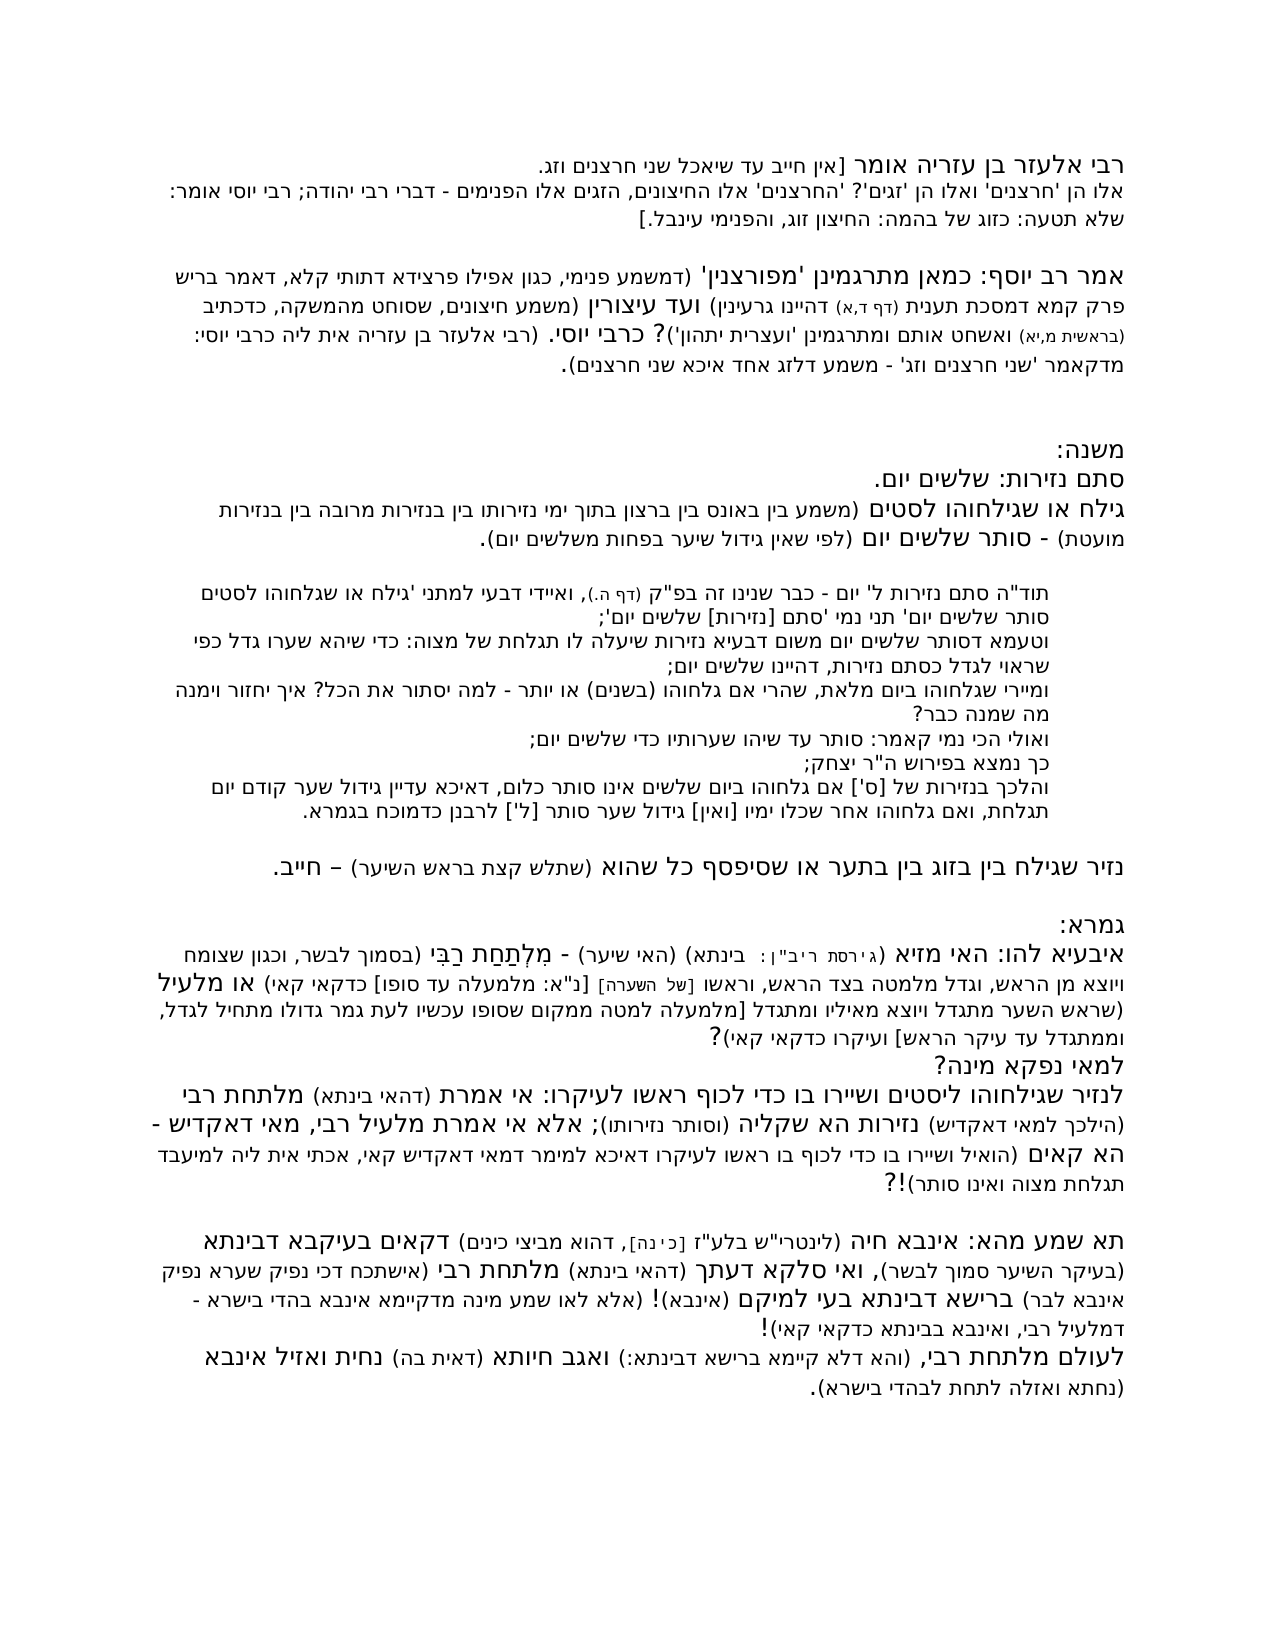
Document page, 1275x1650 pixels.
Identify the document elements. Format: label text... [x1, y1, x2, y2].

text משנה: [150, 436, 1125, 465]
text והלכך בנזירות של [ס'] אם גלחוהו ביום שלשים אינו סותר כלום, דאיכא עדיין גידול שער קודם יום תגלחת, ואם גלחוהו אחר שכלו ימיו [ואין] גידול שער סותר [ל'] לרבנן כדמוכח בגמרא. [150, 775, 1050, 824]
text לעולם מלתחת רבי, (והא דלא קיימא ברישא דבינתא:) ואגב חיותא (דאית בה) נחית ואזיל אינבא (נחתא ואזלה לתחת לבהדי בישרא). [150, 1342, 1125, 1401]
text ואולי הכי נמי קאמר: סותר עד שיהו שערותיו כדי שלשים יום; [150, 727, 1050, 751]
text תא שמע מהא: אינבא חיה (לינטרי"ש בלע"ז [כינה], דהוא מביצי כינים) דקאים בעיקבא דבינתא (בעיקר השיער סמוך לבשר), ואי סלקא דעתך (דהאי בינתא) מלתחת רבי (אישתכח דכי נפיק שערא נפיק אינבא לבר) ברישא דבינתא בעי למיקם (אינבא)! (אלא לאו שמע מינה מדקיימא אינבא בהדי בישרא - דמלעיל רבי, ואינבא בבינתא כדקאי קאי)! [150, 1226, 1125, 1342]
text למאי נפקא מינה? [150, 1051, 1125, 1080]
text סתם נזירות: שלשים יום. [150, 465, 1125, 494]
text וטעמא דסותר שלשים יום משום דבעיא נזירות שיעלה לו תגלחת של מצוה: כדי שיהא שערו גדל כפי שראוי לגדל כסתם נזירות, דהיינו שלשים יום; [150, 629, 1050, 678]
text אמר רב יוסף: כמאן מתרגמינן 'מפורצנין' (דמשמע פנימי, כגון אפילו פרצידא דתותי קלא, דאמר בריש פרק קמא דמסכת תענית (דף ד,א) דהיינו גרעינין) ועד עיצורין (משמע חיצונים, שסוחט מהמשקה, כדכתיב (בראשית מ,יא) ואשחט אותם ומתרגמינן 'ועצרית יתהון')? כרבי יוסי. (רבי אלעזר בן עזריה אית ליה כרבי יוסי: מדקאמר 'שני חרצנים וזג' - משמע דלזג אחד איכא שני חרצנים). [150, 261, 1125, 378]
text רבי אלעזר בן עזריה אומר [אין חייב עד שיאכל שני חרצנים וזג. [150, 150, 1125, 179]
text תוד"ה סתם נזירות ל' יום - כבר שנינו זה בפ"ק (דף ה.), ואיידי דבעי למתני 'גילח או שגלחוהו לסטים סותר שלשים יום' תני נמי 'סתם [נזירות] שלשים יום'; [150, 581, 1050, 629]
text כך נמצא בפירוש ה"ר יצחק; [150, 751, 1050, 775]
text נזיר שגילח בין בזוג בין בתער או שסיפסף כל שהוא (שתלש קצת בראש השיער) – חייב. [150, 852, 1125, 882]
text אלו הן 'חרצנים' ואלו הן 'זגים'? 'החרצנים' אלו החיצונים, הזגים אלו הפנימים - דברי רבי יהודה; רבי יוסי אומר: שלא תטעה: כזוג של בהמה: החיצון זוג, והפנימי עינבל.] [150, 179, 1125, 233]
text לנזיר שגילחוהו ליסטים ושיירו בו כדי לכוף ראשו לעיקרו: אי אמרת (דהאי בינתא) מלתחת רבי (הילכך למאי דאקדיש) נזירות הא שקליה (וסותר נזירותו); אלא אי אמרת מלעיל רבי, מאי דאקדיש - הא קאים (הואיל ושיירו בו כדי לכוף בו ראשו לעיקרו דאיכא למימר דמאי דאקדיש קאי, אכתי אית ליה למיעבד תגלחת מצוה ואינו סותר)!? [150, 1080, 1125, 1197]
text איבעיא להו: האי מזיא (גירסת ריב"ן: בינתא) (האי שיער) - מִלְתַחַת רַבִּי (בסמוך לבשר, וכגון שצומח ויוצא מן הראש, וגדל מלמטה בצד הראש, וראשו [של השערה] [נ"א: מלמעלה עד סופו] כדקאי קאי) או מלעיל (שראש השער מתגדל ויוצא מאיליו ומתגדל [מלמעלה למטה ממקום שסופו עכשיו לעת גמר גדולו מתחיל לגדל, וממתגדל עד עיקר הראש] ועיקרו כדקאי קאי)? [150, 939, 1125, 1051]
text גילח או שגילחוהו לסטים (משמע בין באונס בין ברצון בתוך ימי נזירותו בין בנזירות מרובה בין בנזירות מועטת) - סותר שלשים יום (לפי שאין גידול שיער בפחות משלשים יום). [150, 494, 1125, 552]
text גמרא: [150, 910, 1125, 939]
text ומיירי שגלחוהו ביום מלאת, שהרי אם גלחוהו (בשנים) או יותר - למה יסתור את הכל? איך יחזור וימנה מה שמנה כבר? [150, 678, 1050, 727]
